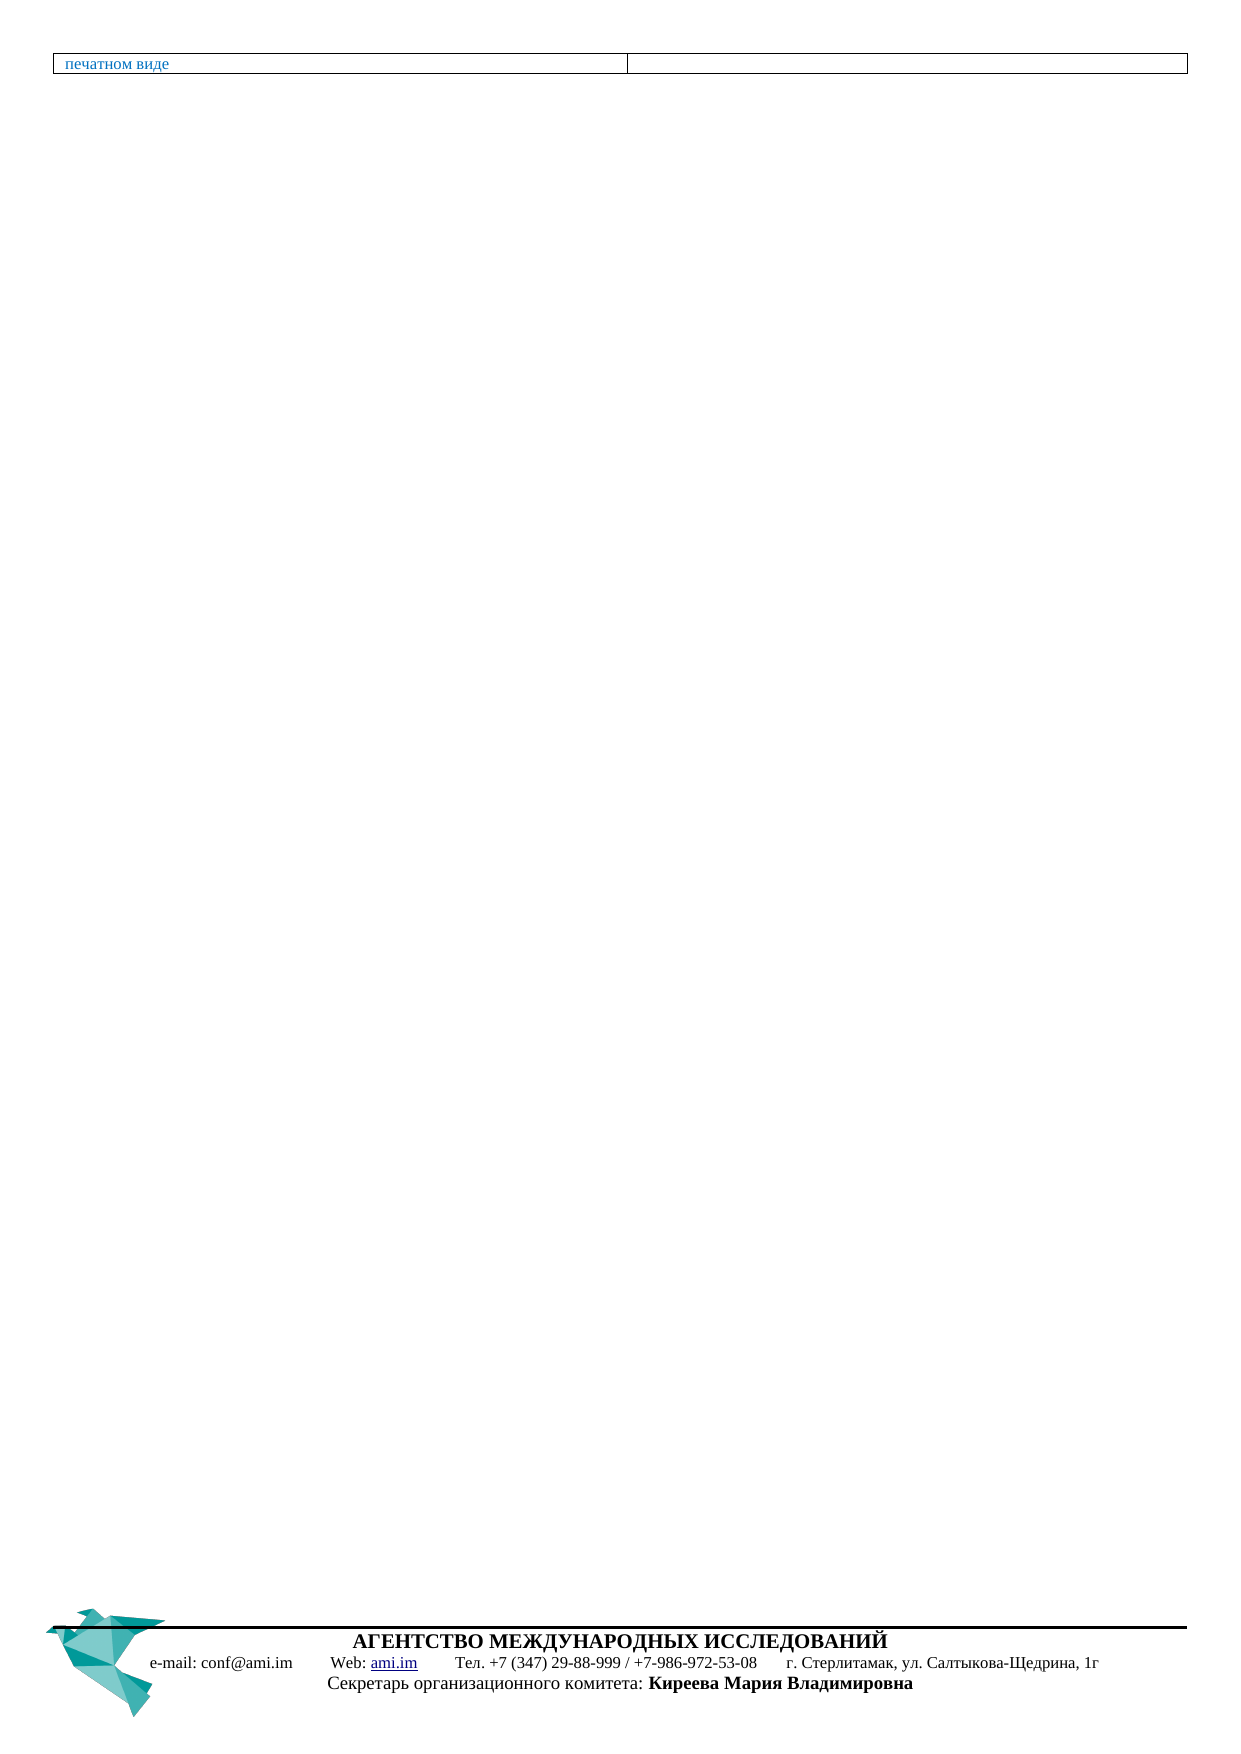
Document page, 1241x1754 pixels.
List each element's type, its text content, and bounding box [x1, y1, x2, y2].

picture [45, 1604, 172, 1722]
table_cell [628, 54, 1187, 73]
